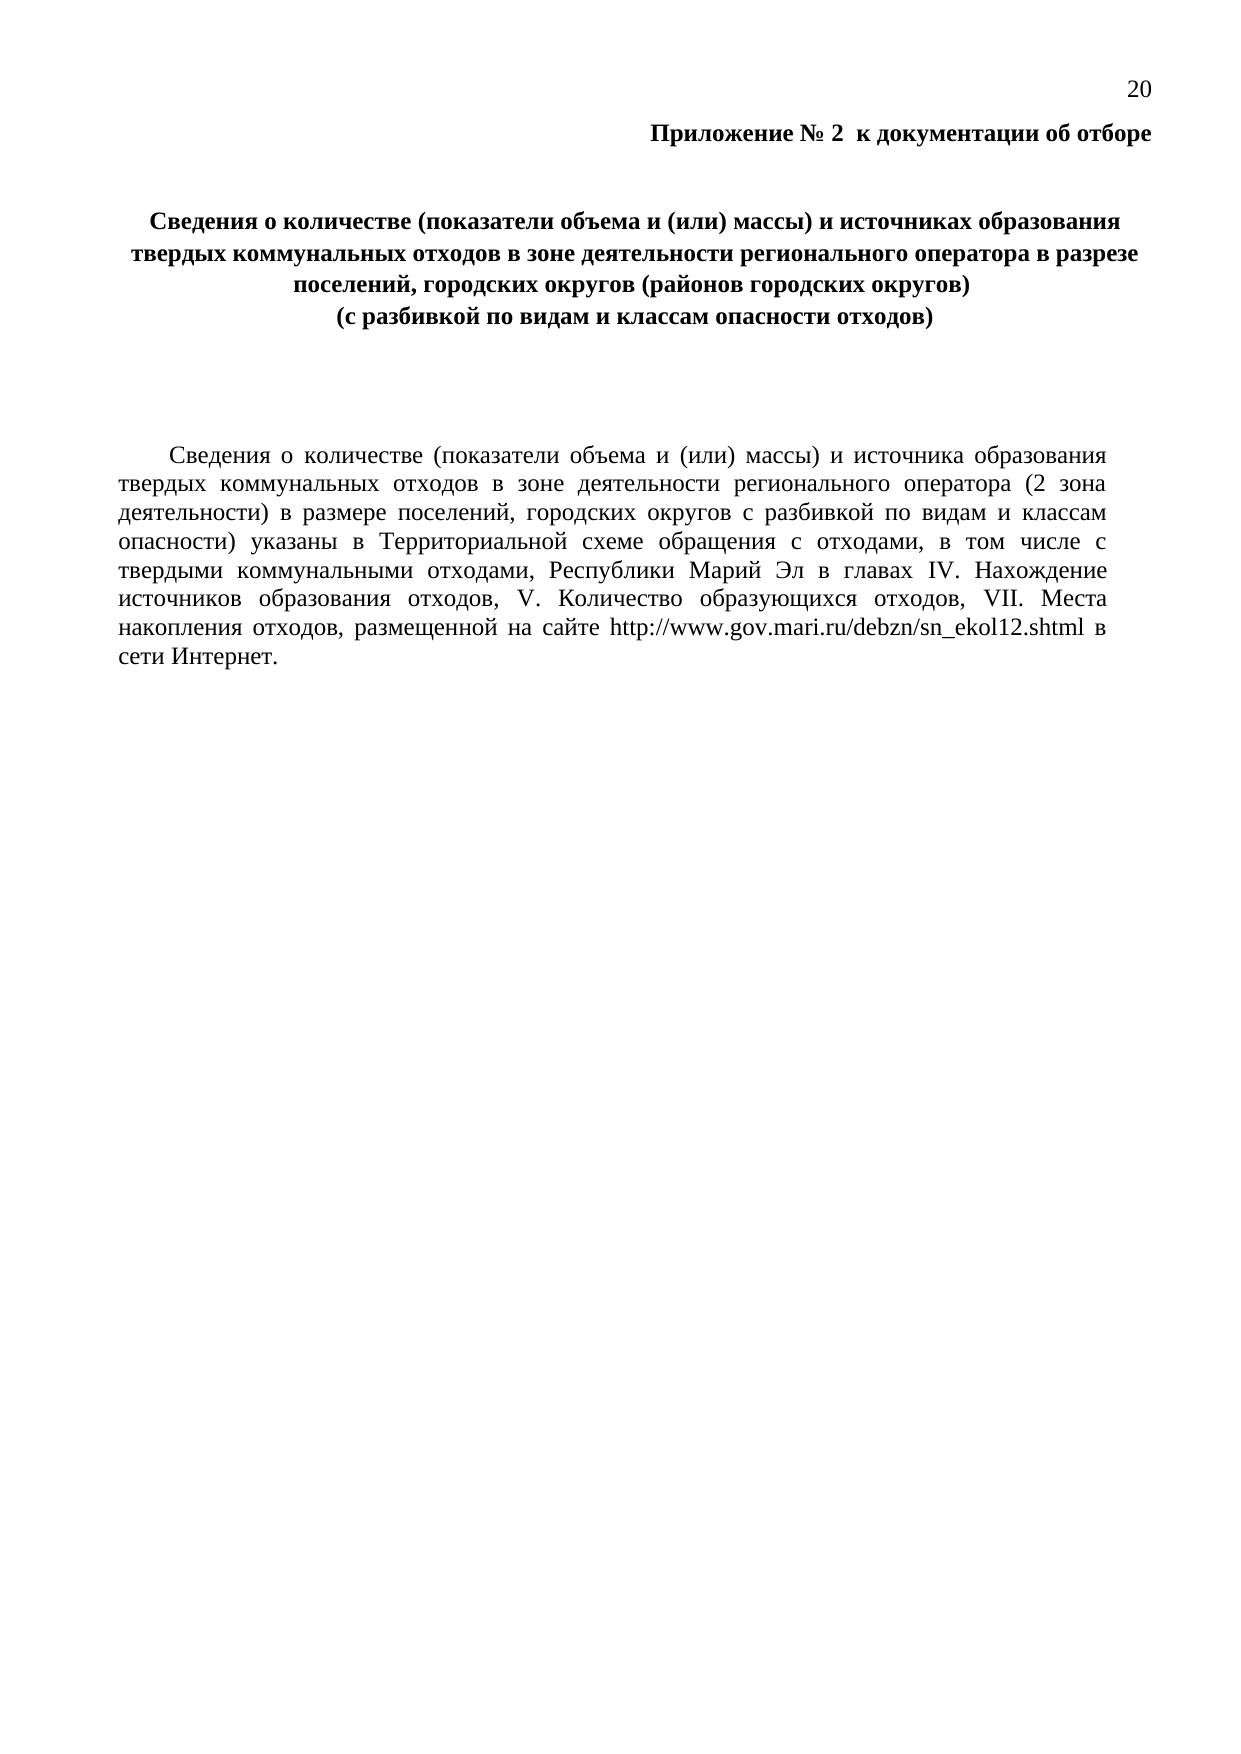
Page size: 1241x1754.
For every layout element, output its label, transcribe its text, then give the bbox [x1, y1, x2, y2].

text Приложение № 2 к документации об отборе [118, 118, 1152, 147]
text Сведения о количестве (показатели объема и (или) массы) и источника образования твердых коммунальных отходов в зоне деятельности регионального оператора (2 зона деятельности) в размере поселений, городских округов с разбивкой по видам и классам опасности) указаны в Территориальной схеме обращения с отходами, в том числе с твердыми коммунальными отходами, Республики Марий Эл в главах IV. Нахождение источников образования отходов, V. Количество образующихся отходов, VII. Места накопления отходов, размещенной на сайте http://www.gov.mari.ru/debzn/sn_ekol12.shtml в сети Интернет. [118, 440, 1107, 670]
text Сведения о количестве (показатели объема и (или) массы) и источниках образования твердых коммунальных отходов в зоне деятельности регионального оператора в разрезе поселений, городских округов (районов городских округов) (с разбивкой по видам и классам опасности отходов) [118, 206, 1152, 330]
